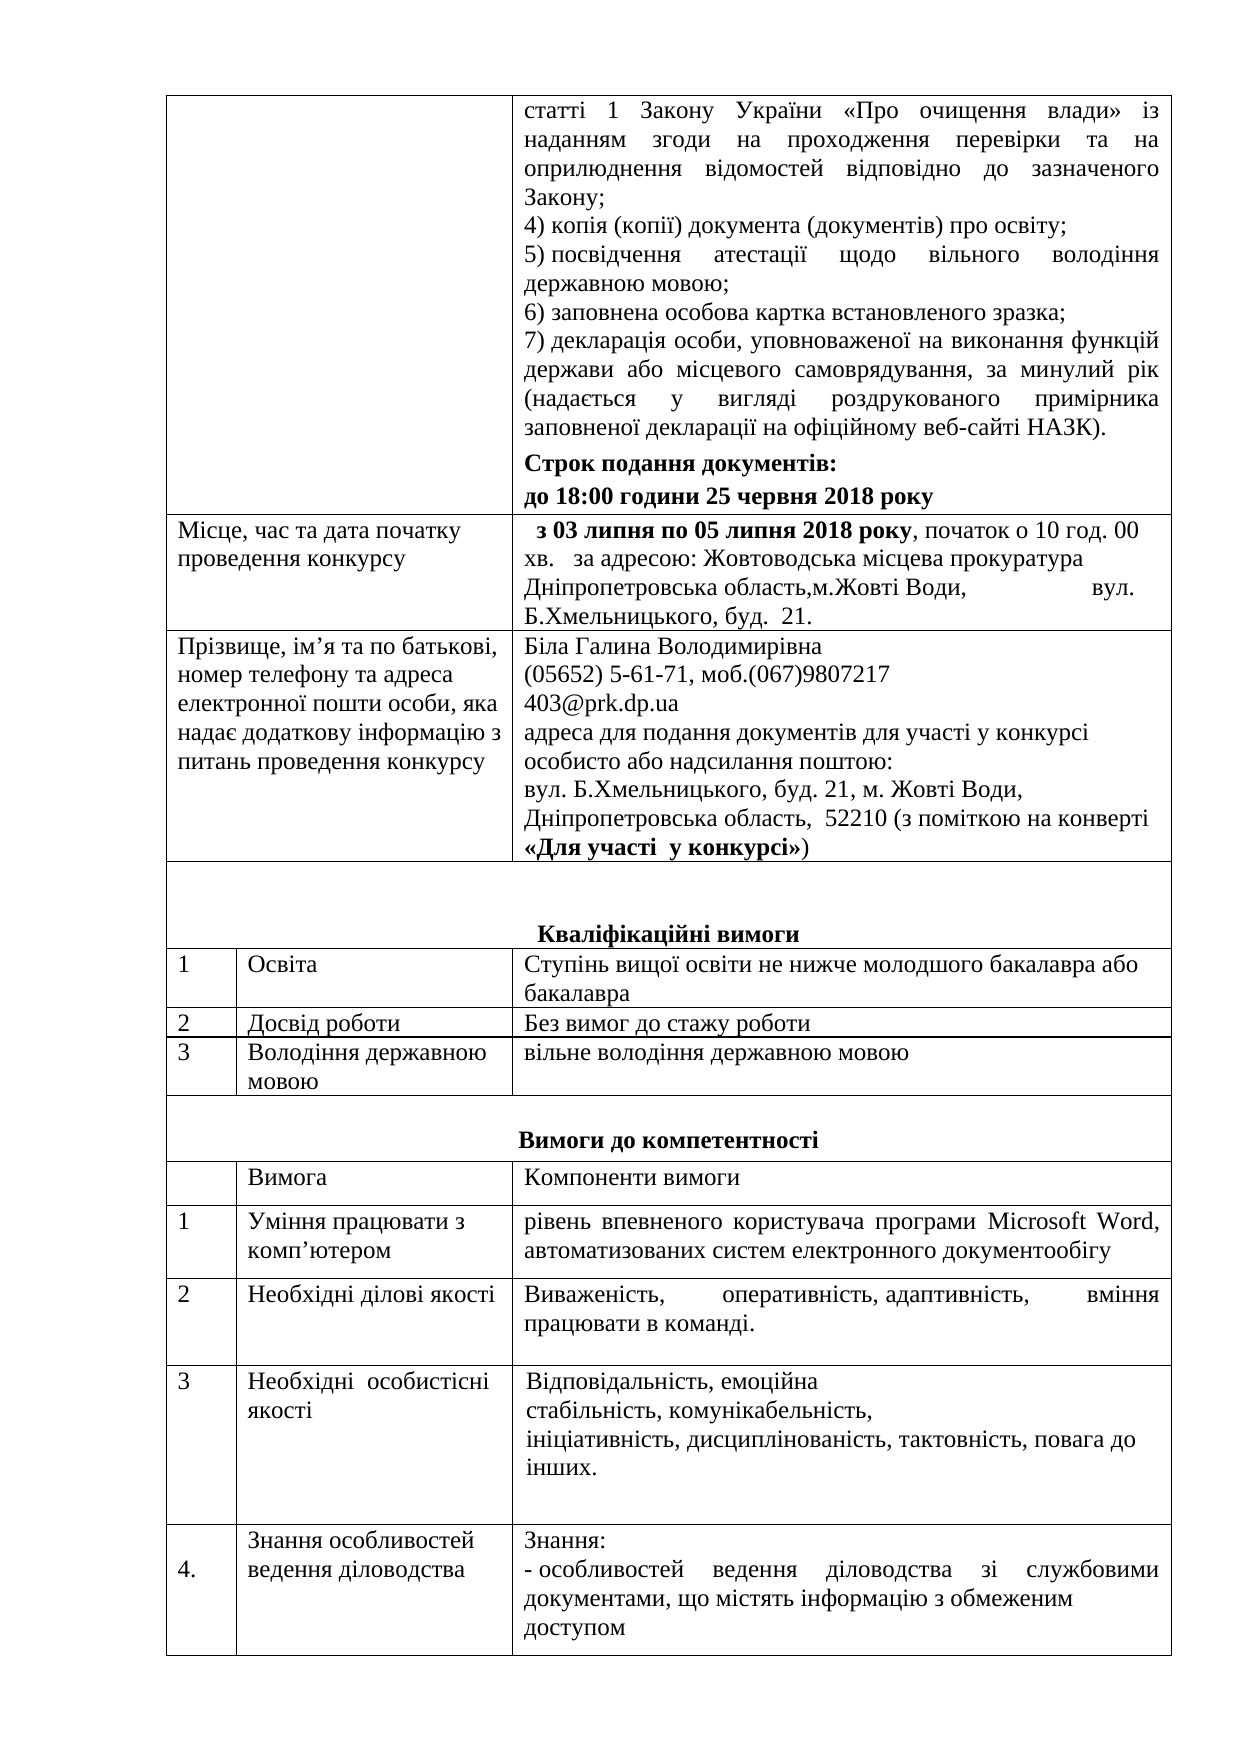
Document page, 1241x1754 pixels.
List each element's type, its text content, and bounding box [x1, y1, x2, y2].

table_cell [513, 96, 1171, 514]
table_cell 3 [167, 1038, 236, 1095]
table_cell Виваженість, оперативність, адаптивність, вміння працювати в команді. [513, 1279, 1171, 1365]
table_cell Прізвище, ім’я та по батькові, номер телефону та адреса електронної пошти особи, яка надає додаткову інформацію з питань проведення конкурсу [167, 631, 512, 861]
table_cell вільне володіння державною мовою [513, 1038, 1171, 1095]
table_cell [167, 96, 512, 514]
table_cell 3 [167, 1366, 236, 1524]
table_cell Необхідні ділові якості [237, 1279, 512, 1365]
table_cell 2 [167, 1008, 236, 1036]
table_cell Вимоги до компетентності [167, 1096, 1171, 1161]
table_cell Компоненти вимоги [513, 1162, 1171, 1205]
table_cell Біла Галина Володимирівна (05652) 5-61-71, моб.(067)9807217 403@prk.dp.ua адреса для подання документів для участі у конкурсі особисто або надсилання поштою: вул. Б.Хмельницького, буд. 21, м. Жовті Води, Дніпропетровська область, 52210 (з поміткою на конверті «Для участі у конкурсі») [513, 631, 1171, 861]
table_cell Знання особливостей ведення діловодства [237, 1525, 512, 1655]
table_cell [167, 1162, 236, 1205]
table_cell 1 [167, 949, 236, 1007]
table_cell рівень впевненого користувача програми Microsoft Word, автоматизованих систем електронного документообігу [513, 1206, 1171, 1278]
table_cell Відповідальність, емоційна стабільність, комунікабельність, ініціативність, дисциплінованість, тактовність, повага до інших. [513, 1366, 1171, 1524]
table_cell Освіта [237, 949, 512, 1007]
table_cell 4. [167, 1525, 236, 1655]
table_cell Вимога [237, 1162, 512, 1205]
table_cell 1 [167, 1206, 236, 1278]
table_cell Без вимог до стажу роботи [513, 1008, 1171, 1036]
table_cell Ступінь вищої освіти не нижче молодшого бакалавра або бакалавра [513, 949, 1171, 1007]
table_cell Місце, час та дата початку проведення конкурсу [167, 515, 512, 630]
table_cell Володіння державною мовою [237, 1038, 512, 1095]
table_cell Необхідні особистісні якості [237, 1366, 512, 1524]
table_cell Досвід роботи [237, 1008, 512, 1036]
table_cell Кваліфікаційні вимоги [167, 862, 1171, 948]
table_cell Знання: - особливостей ведення діловодства зі службовими документами, що містять інформацію з обмеженим доступом [513, 1525, 1171, 1655]
table_cell Уміння працювати з комп’ютером [237, 1206, 512, 1278]
table_cell з 03 липня по 05 липня 2018 року, початок о 10 год. 00 хв. за адресою: Жовтоводська місцева прокуратура Дніпропетровська область,м.Жовті Води, вул. Б.Хмельницького, буд. 21. [513, 515, 1171, 630]
table_cell 2 [167, 1279, 236, 1365]
